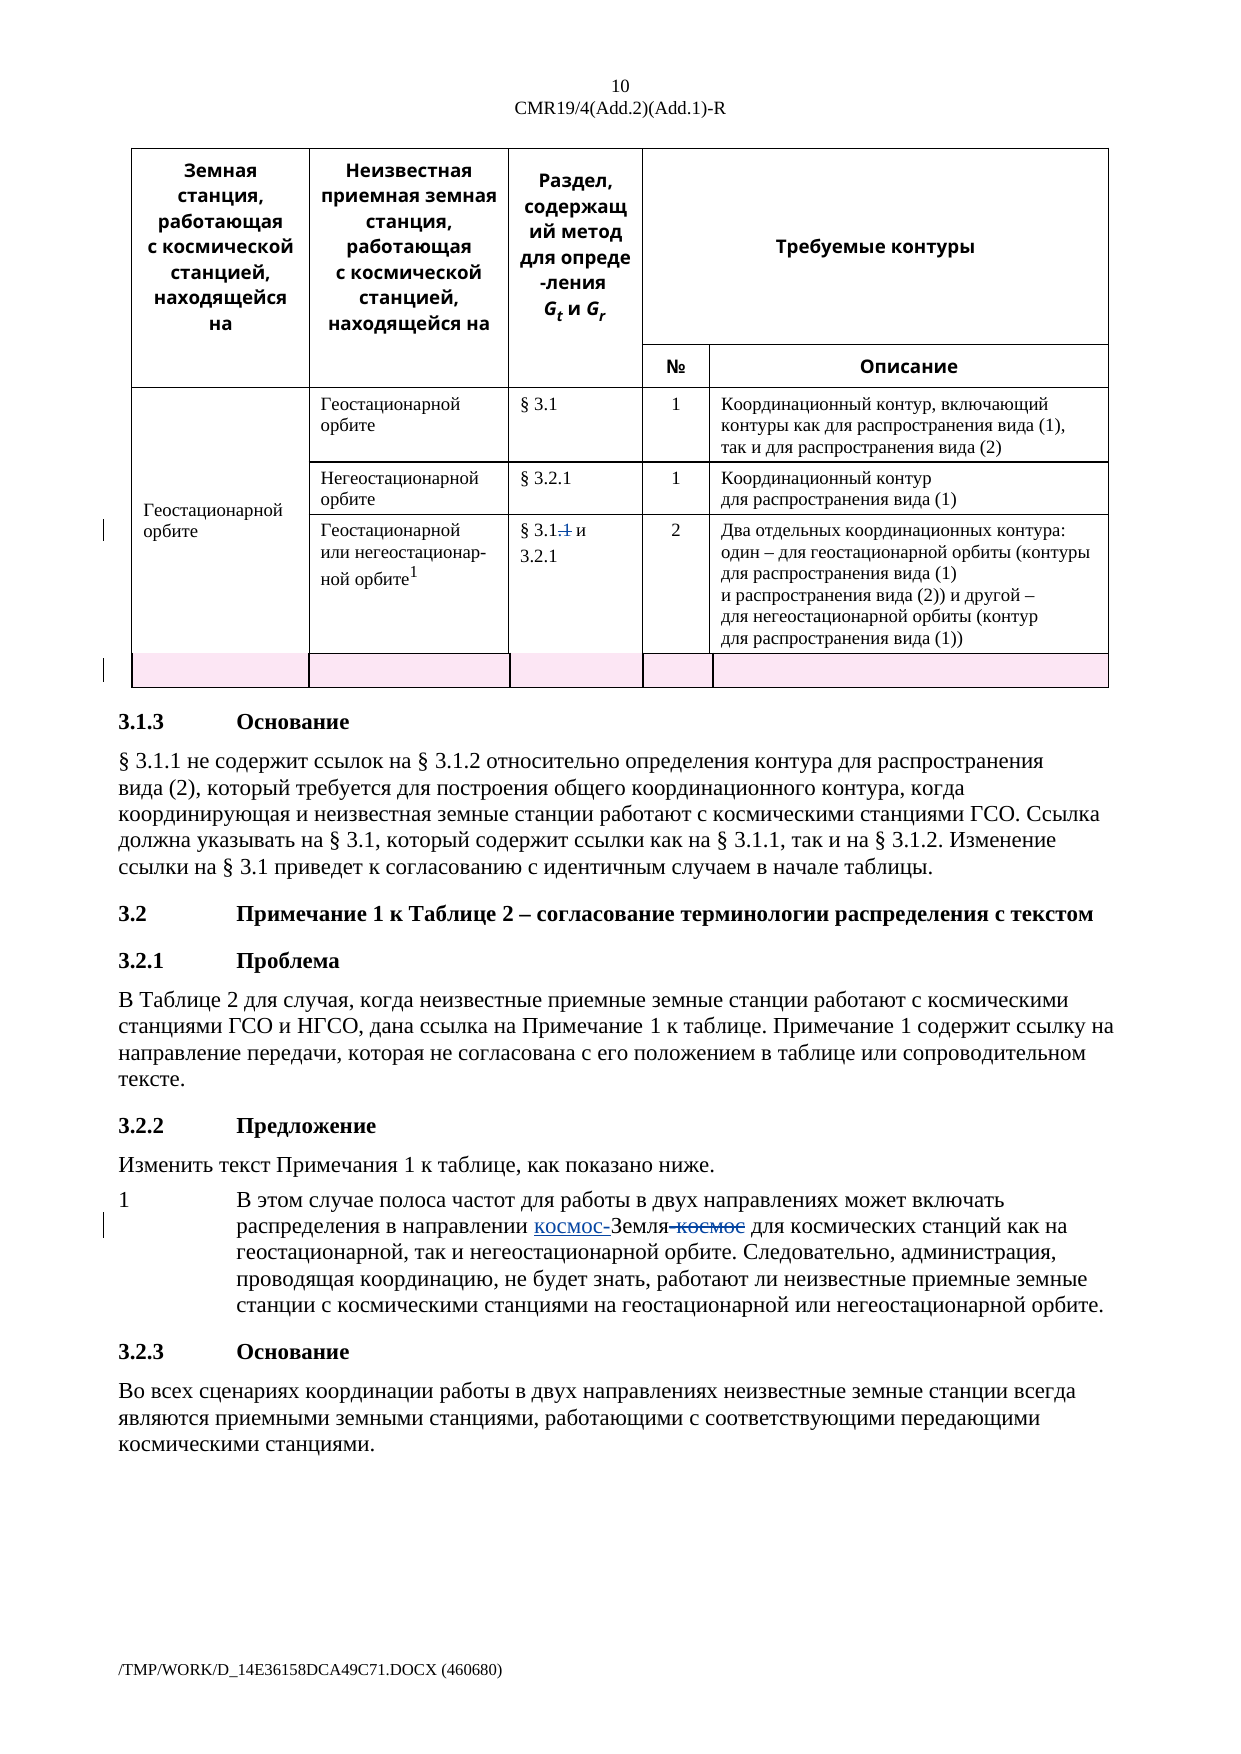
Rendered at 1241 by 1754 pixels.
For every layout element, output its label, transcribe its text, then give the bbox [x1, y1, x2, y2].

table_cell [310, 344, 508, 387]
table_cell Негеостационарной орбите [310, 463, 508, 514]
text § 3.1.1 не содержит ссылок на § 3.1.2 относительно определения контура для распространения вида (2), который требуется для построения общего координационного контура, когда координирующая и неизвестная земные станции работают с космическими станциями ГСО. Ссылка должна указывать на § 3.1, который содержит ссылки как на § 3.1.1, так и на § 3.1.2. Изменение ссылки на § 3.1 приведет к согласованию с идентичным случаем в начале таблицы. [118, 747, 1122, 879]
table_cell Два отдельных координационных контура: один – для геостационарной орбиты (контуры для распространения вида (1) и распространения вида (2)) и другой – для негеостационарной орбиты (контур для распространения вида (1)) [710, 515, 1108, 653]
subtitle 3.2.3 Основание [118, 1338, 1122, 1365]
table_cell § 3.2.1 [509, 463, 642, 514]
table_cell Координационный контур для распространения вида (1) [710, 463, 1108, 514]
table_cell 1 [643, 388, 709, 461]
text Изменить текст Примечания 1 к таблице, как показано ниже. [118, 1151, 1122, 1177]
table_cell Геостационарной орбите [310, 388, 508, 461]
table_header Неизвестная приемная земная станция, работающая с космической станцией, находящейся на [310, 149, 508, 344]
table_cell 2 [643, 515, 709, 653]
table_cell [509, 344, 642, 387]
table_header Раздел, содержащий метод для опреде-ления Gt и Gr [509, 149, 642, 344]
table_cell Координационный контур, включающий контуры как для распространения вида (1), так и для распространения вида (2) [710, 388, 1108, 461]
text 1 В этом случае полоса частот для работы в двух направлениях может включать распределения в направлении Земля для космических станций как на геостационарной, так и негеостационарной орбите. Следовательно, администрация, проводящая координацию, не будет знать, работают ли неизвестные приемные земные станции с космическими станциями на геостационарной или негеостационарной орбите. [118, 1186, 1122, 1317]
subtitle 3.2.1 Проблема [118, 947, 1122, 973]
table_cell Геостационарной орбите [132, 388, 309, 653]
table_header Земная станция, работающая с космической станцией, находящейся на [132, 149, 309, 344]
subtitle 3.1.3 Основание [118, 708, 1122, 735]
table_cell § 3.1 и 3.2.1 [509, 515, 642, 653]
table_cell 1 [643, 463, 709, 514]
table_cell [132, 344, 309, 387]
table_cell § 3.1 [509, 388, 642, 461]
text Во всех сценариях координации работы в двух направлениях неизвестные земные станции всегда являются приемными земными станциями, работающими с соответствующими передающими космическими станциями. [118, 1377, 1122, 1456]
table_cell Геостационарной или негеостационар-ной орбите1 [310, 515, 508, 653]
text В Таблице 2 для случая, когда неизвестные приемные земные станции работают с космическими станциями ГСО и НГСО, дана ссылка на Примечание 1 к таблице. Примечание 1 содержит ссылку на направление передачи, которая не согласована с его положением в таблице или сопроводительном тексте. [118, 986, 1122, 1091]
table_header Требуемые контуры [643, 149, 1108, 344]
subtitle 3.2 Примечание 1 к Таблице 2 – согласование терминологии распределения с текстом [118, 900, 1122, 926]
table_cell № [643, 345, 709, 387]
table_cell Описание [710, 345, 1108, 387]
subtitle 3.2.2 Предложение [118, 1112, 1122, 1138]
